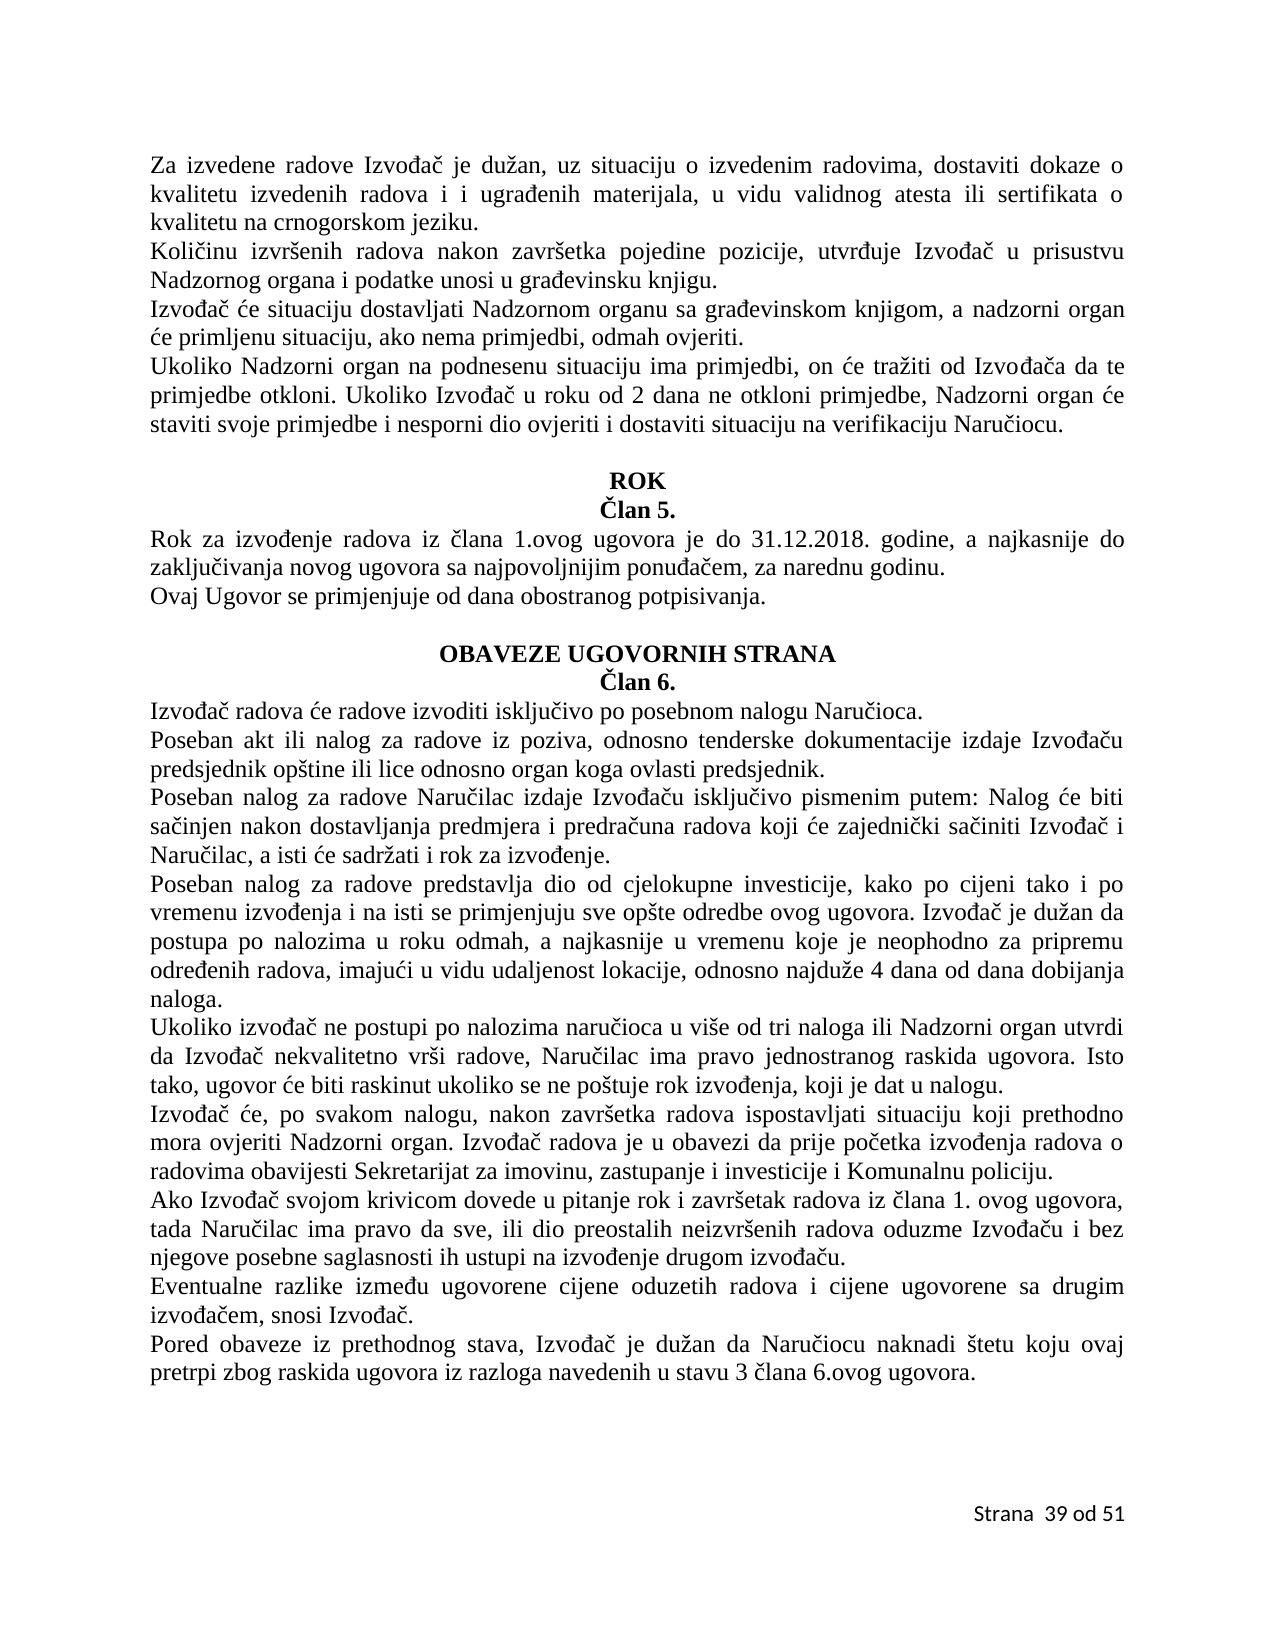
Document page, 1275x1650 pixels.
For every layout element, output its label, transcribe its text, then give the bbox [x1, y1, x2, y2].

text Eventualne razlike između ugovorene cijene oduzetih radova i cijene ugovorene sa drugim izvođačem, snosi Izvođač. [150, 1271, 1125, 1329]
text Ovaj Ugovor se primjenjuje od dana obostranog potpisivanja. [150, 581, 1125, 610]
text Za izvedene radove Izvođač je dužan, uz situaciju o izvedenim radovima, dostaviti dokaze o kvalitetu izvedenih radova i i ugrađenih materijala, u vidu validnog atesta ili sertifikata o kvalitetu na crnogorskom jeziku. [150, 150, 1125, 236]
text Poseban nalog za radove predstavlja dio od cjelokupne investicije, kako po cijeni tako i po vremenu izvođenja i na isti se primjenjuju sve opšte odredbe ovog ugovora. Izvođač je dužan da postupa po nalozima u roku odmah, a najkasnije u vremenu koje je neophodno za pripremu određenih radova, imajući u vidu udaljenost lokacije, odnosno najduže 4 dana od dana dobijanja naloga. [150, 869, 1125, 1012]
text Rok za izvođenje radova iz člana 1.ovog ugovora je do 31.12.2018. godine, a najkasnije do zaključivanja novog ugovora sa najpovoljnijim ponuđačem, za narednu godinu. [150, 524, 1125, 581]
text Član 6. [150, 667, 1125, 696]
text ROK [150, 466, 1125, 495]
text Pored obaveze iz prethodnog stava, Izvođač je dužan da Naručiocu naknadi štetu koju ovaj pretrpi zbog raskida ugovora iz razloga navedenih u stavu 3 člana 6.ovog ugovora. [150, 1329, 1125, 1386]
text Ukoliko Nadzorni organ na podnesenu situaciju ima primjedbi, on će tražiti od Izvođača da te primjedbe otkloni. Ukoliko Izvođač u roku od 2 dana ne otkloni primjedbe, Nadzorni organ će staviti svoje primjedbe i nesporni dio ovjeriti i dostaviti situaciju na verifikaciju Naručiocu. [150, 351, 1125, 437]
text OBAVEZE UGOVORNIH STRANA [150, 639, 1125, 667]
text Količinu izvršenih radova nakon završetka pojedine pozicije, utvrđuje Izvođač u prisustvu Nadzornog organa i podatke unosi u građevinsku knjigu. [150, 236, 1125, 294]
text Izvođač radova će radove izvoditi isključivo po posebnom nalogu Naručioca. [150, 696, 1125, 725]
text Izvođač će, po svakom nalogu, nakon završetka radova ispostavljati situaciju koji prethodno mora ovjeriti Nadzorni organ. Izvođač radova je u obavezi da prije početka izvođenja radova o radovima obavijesti Sekretarijat za imovinu, zastupanje i investicije i Komunalnu policiju. [150, 1099, 1125, 1185]
text Poseban akt ili nalog za radove iz poziva, odnosno tenderske dokumentacije izdaje Izvođaču predsjednik opštine ili lice odnosno organ koga ovlasti predsjednik. [150, 725, 1125, 782]
text Ukoliko izvođač ne postupi po nalozima naručioca u više od tri naloga ili Nadzorni organ utvrdi da Izvođač nekvalitetno vrši radove, Naručilac ima pravo jednostranog raskida ugovora. Isto tako, ugovor će biti raskinut ukoliko se ne poštuje rok izvođenja, koji je dat u nalogu. [150, 1012, 1125, 1099]
text Izvođač će situaciju dostavljati Nadzornom organu sa građevinskom knjigom, a nadzorni organ će primljenu situaciju, ako nema primjedbi, odmah ovjeriti. [150, 294, 1125, 351]
text Poseban nalog za radove Naručilac izdaje Izvođaču isključivo pismenim putem: Nalog će biti sačinjen nakon dostavljanja predmjera i predračuna radova koji će zajednički sačiniti Izvođač i Naručilac, a isti će sadržati i rok za izvođenje. [150, 782, 1125, 869]
text Član 5. [150, 495, 1125, 524]
text Ako Izvođač svojom krivicom dovede u pitanje rok i završetak radova iz člana 1. ovog ugovora, tada Naručilac ima pravo da sve, ili dio preostalih neizvršenih radova oduzme Izvođaču i bez njegove posebne saglasnosti ih ustupi na izvođenje drugom izvođaču. [150, 1185, 1125, 1271]
